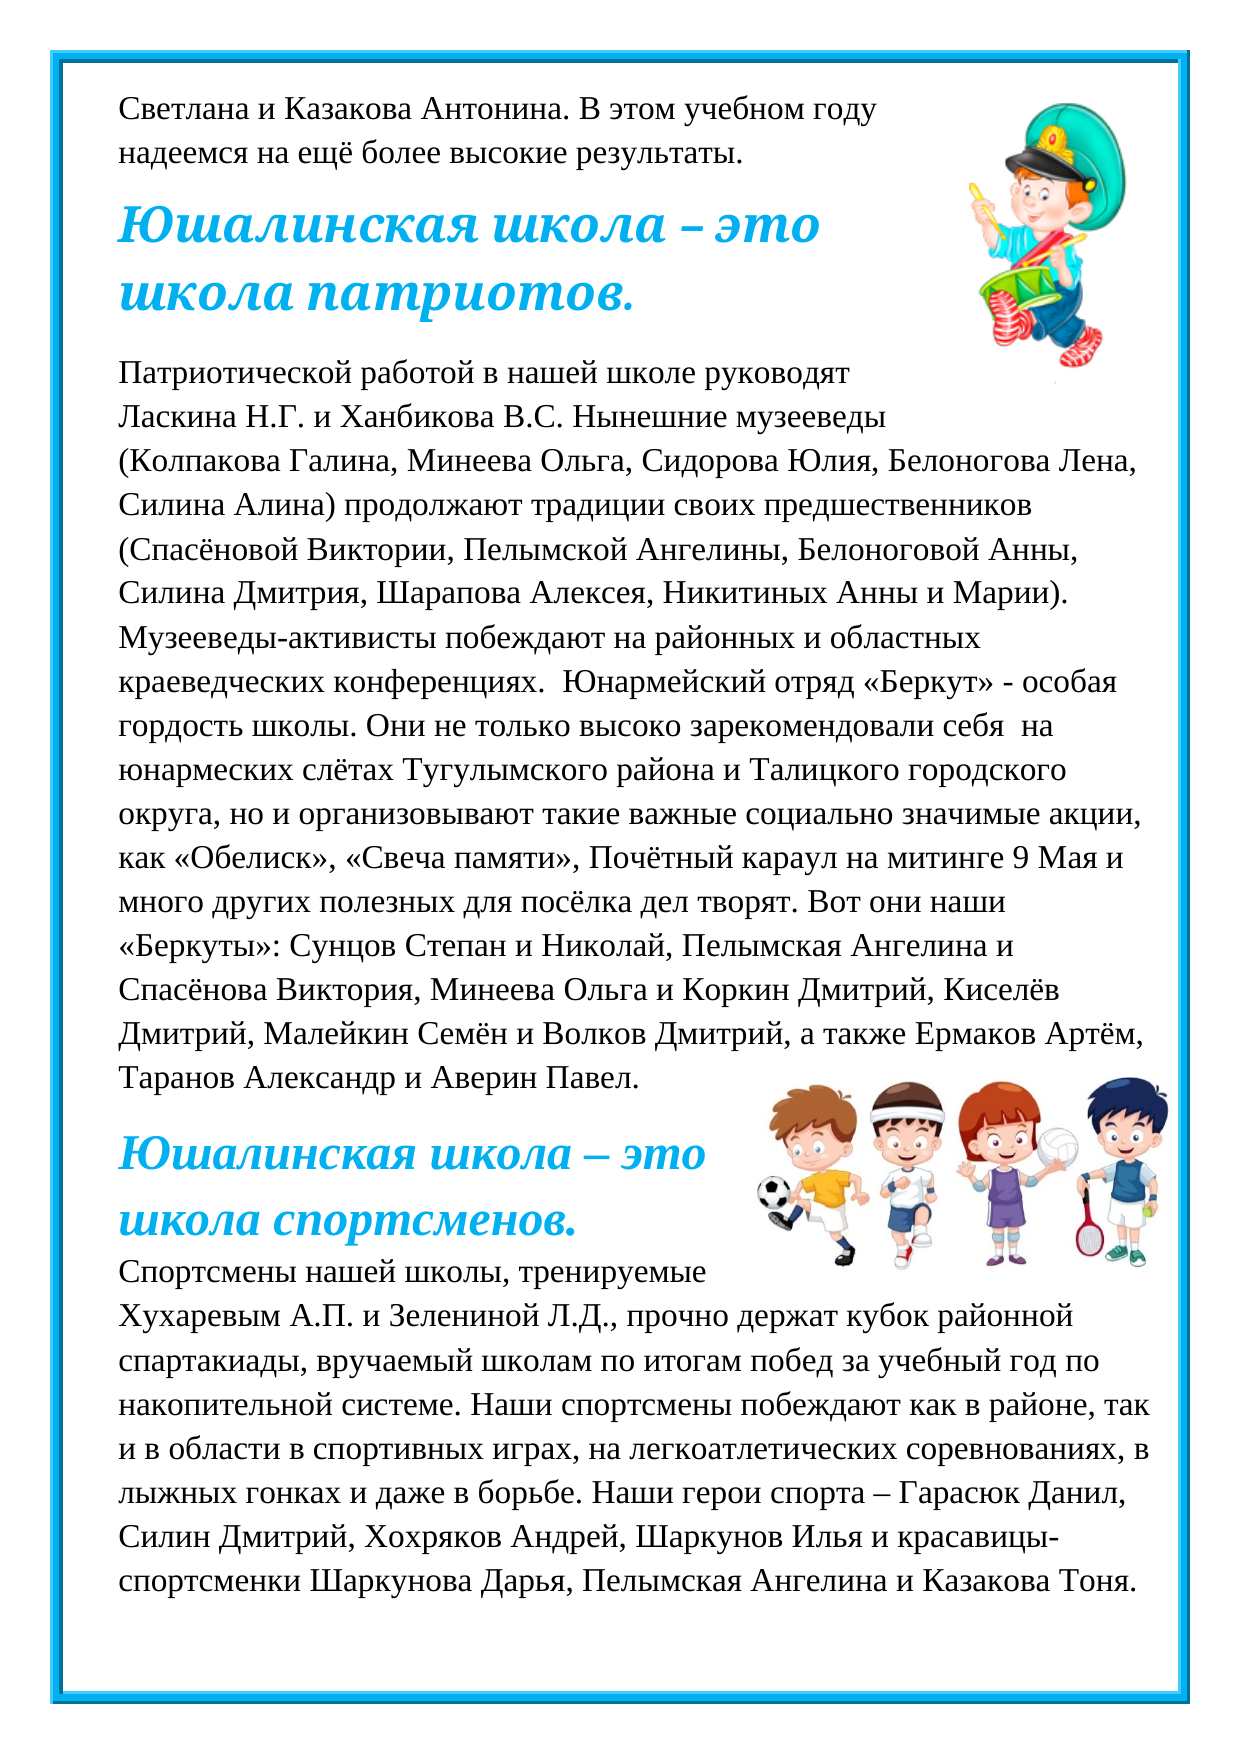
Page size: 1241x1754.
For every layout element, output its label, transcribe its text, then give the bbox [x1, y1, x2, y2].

text Патриотической работой в нашей школе руководят Ласкина Н.Г. и Ханбикова В.С. Нынешние музееведы (Колпакова Галина, Минеева Ольга, Сидорова Юлия, Белоногова Лена, Силина Алина) продолжают традиции своих предшественников (Спасёновой Виктории, Пелымской Ангелины, Белоноговой Анны, Силина Дмитрия, Шарапова Алексея, Никитиных Анны и Марии). Музееведы-активисты побеждают на районных и областных краеведческих конференциях. Юнармейский отряд «Беркут» - особая гордость школы. Они не только высоко зарекомендовали себя на юнармеских слётах Тугулымского района и Талицкого городского округа, но и организовывают такие важные социально значимые акции, как «Обелиск», «Свеча памяти», Почётный караул на митинге 9 Мая и много других полезных для посёлка дел творят. Вот они наши «Беркуты»: Сунцов Степан и Николай, Пелымская Ангелина и Спасёнова Виктория, Минеева Ольга и Коркин Дмитрий, Киселёв Дмитрий, Малейкин Семён и Волков Дмитрий, а также Ермаков Артём, Таранов Александр и Аверин Павел. [118, 352, 1152, 1096]
picture [751, 1056, 1174, 1287]
picture [943, 88, 1152, 401]
text Юшалинская школа – это школа спортсменов. Спортсмены нашей школы, тренируемые Хухаревым А.П. и Зелениной Л.Д., прочно держат кубок районной спартакиады, вручаемый школам по итогам побед за учебный год по накопительной системе. Наши спортсмены побеждают как в районе, так и в области в спортивных играх, на легкоатлетических соревнованиях, в лыжных гонках и даже в борьбе. Наши герои спорта – Гарасюк Данил, Силин Дмитрий, Хохряков Андрей, Шаркунов Илья и красавицы-спортсменки Шаркунова Дарья, Пелымская Ангелина и Казакова Тоня. [118, 1122, 1152, 1598]
text Юшалинская школа – это школа патриотов. [118, 198, 943, 323]
